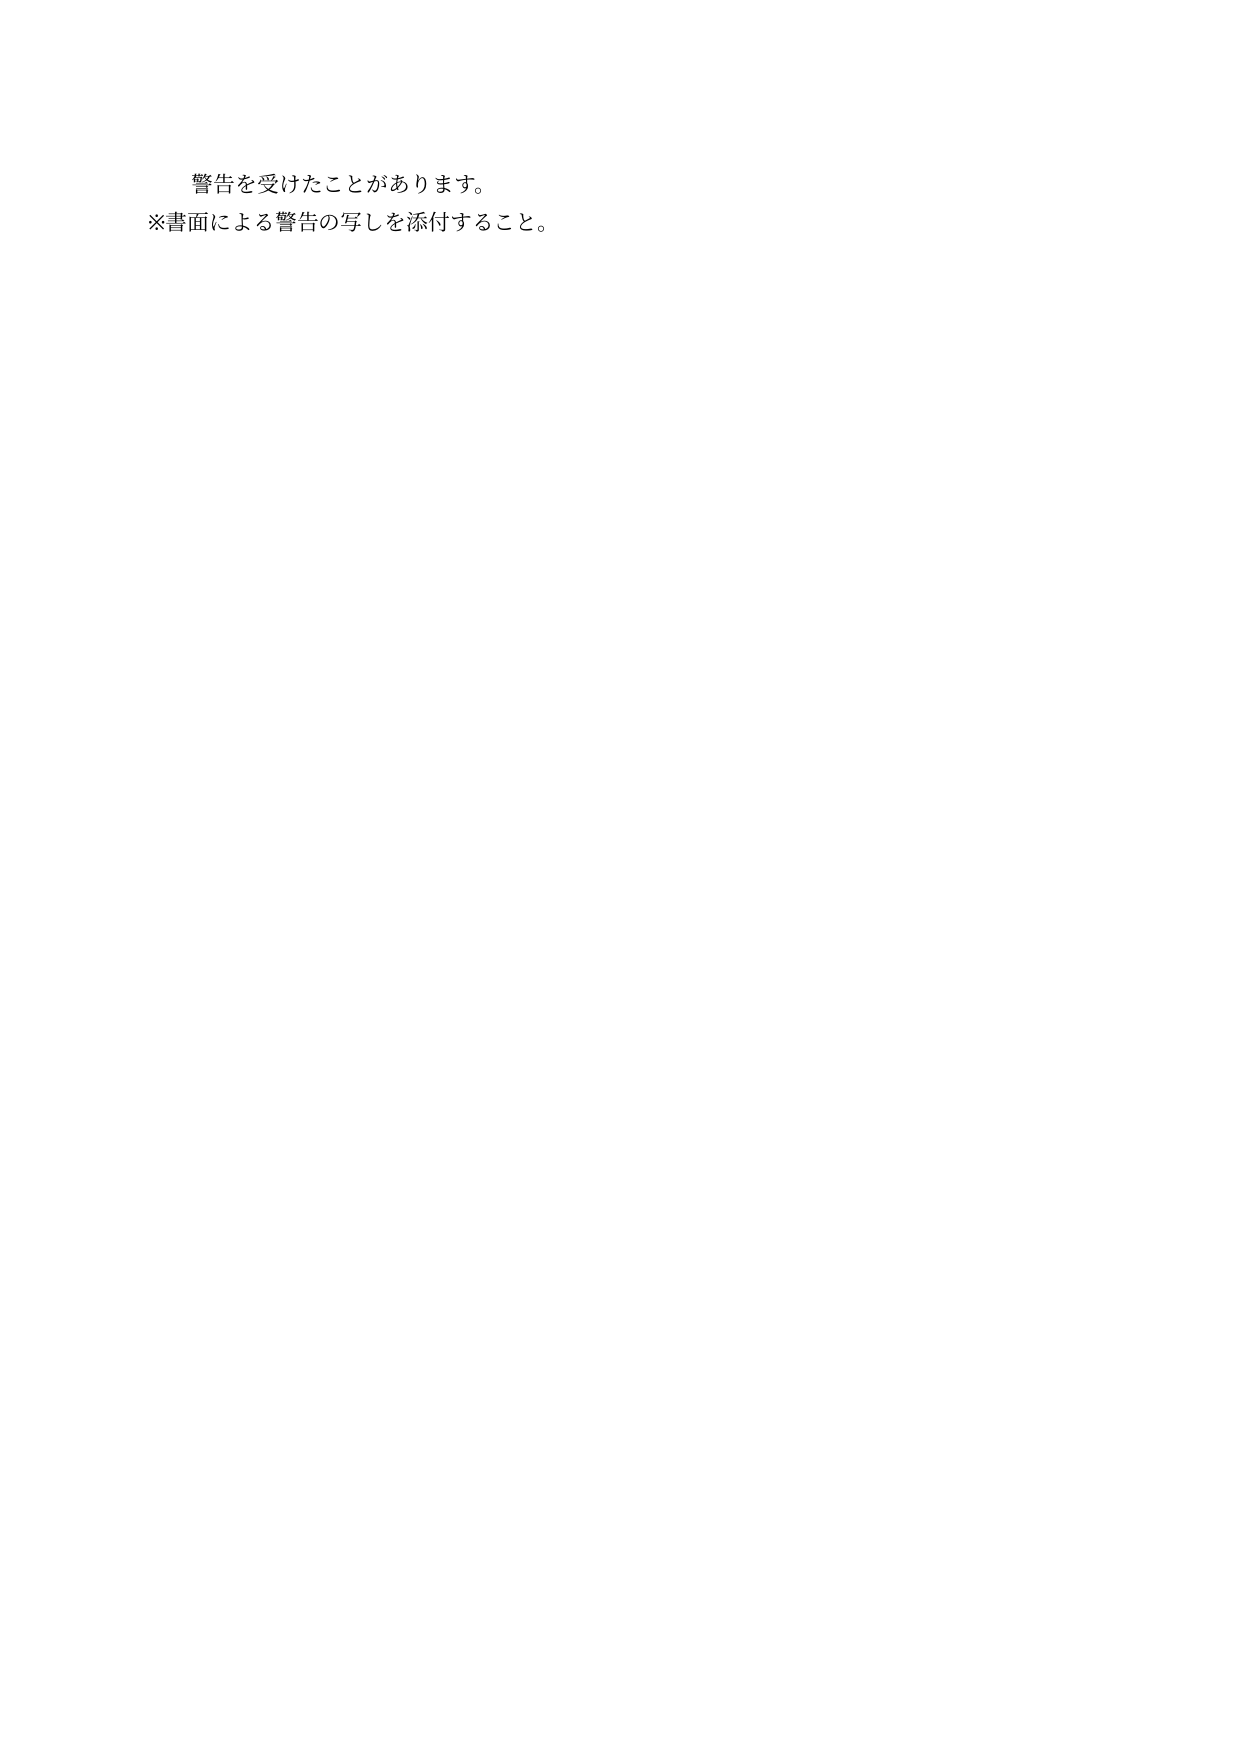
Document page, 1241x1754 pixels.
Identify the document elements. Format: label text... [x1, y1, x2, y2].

text 警告を受けたことがあります。 [191, 164, 1092, 202]
list ※書面による警告の写しを添付すること。 [148, 202, 1092, 239]
